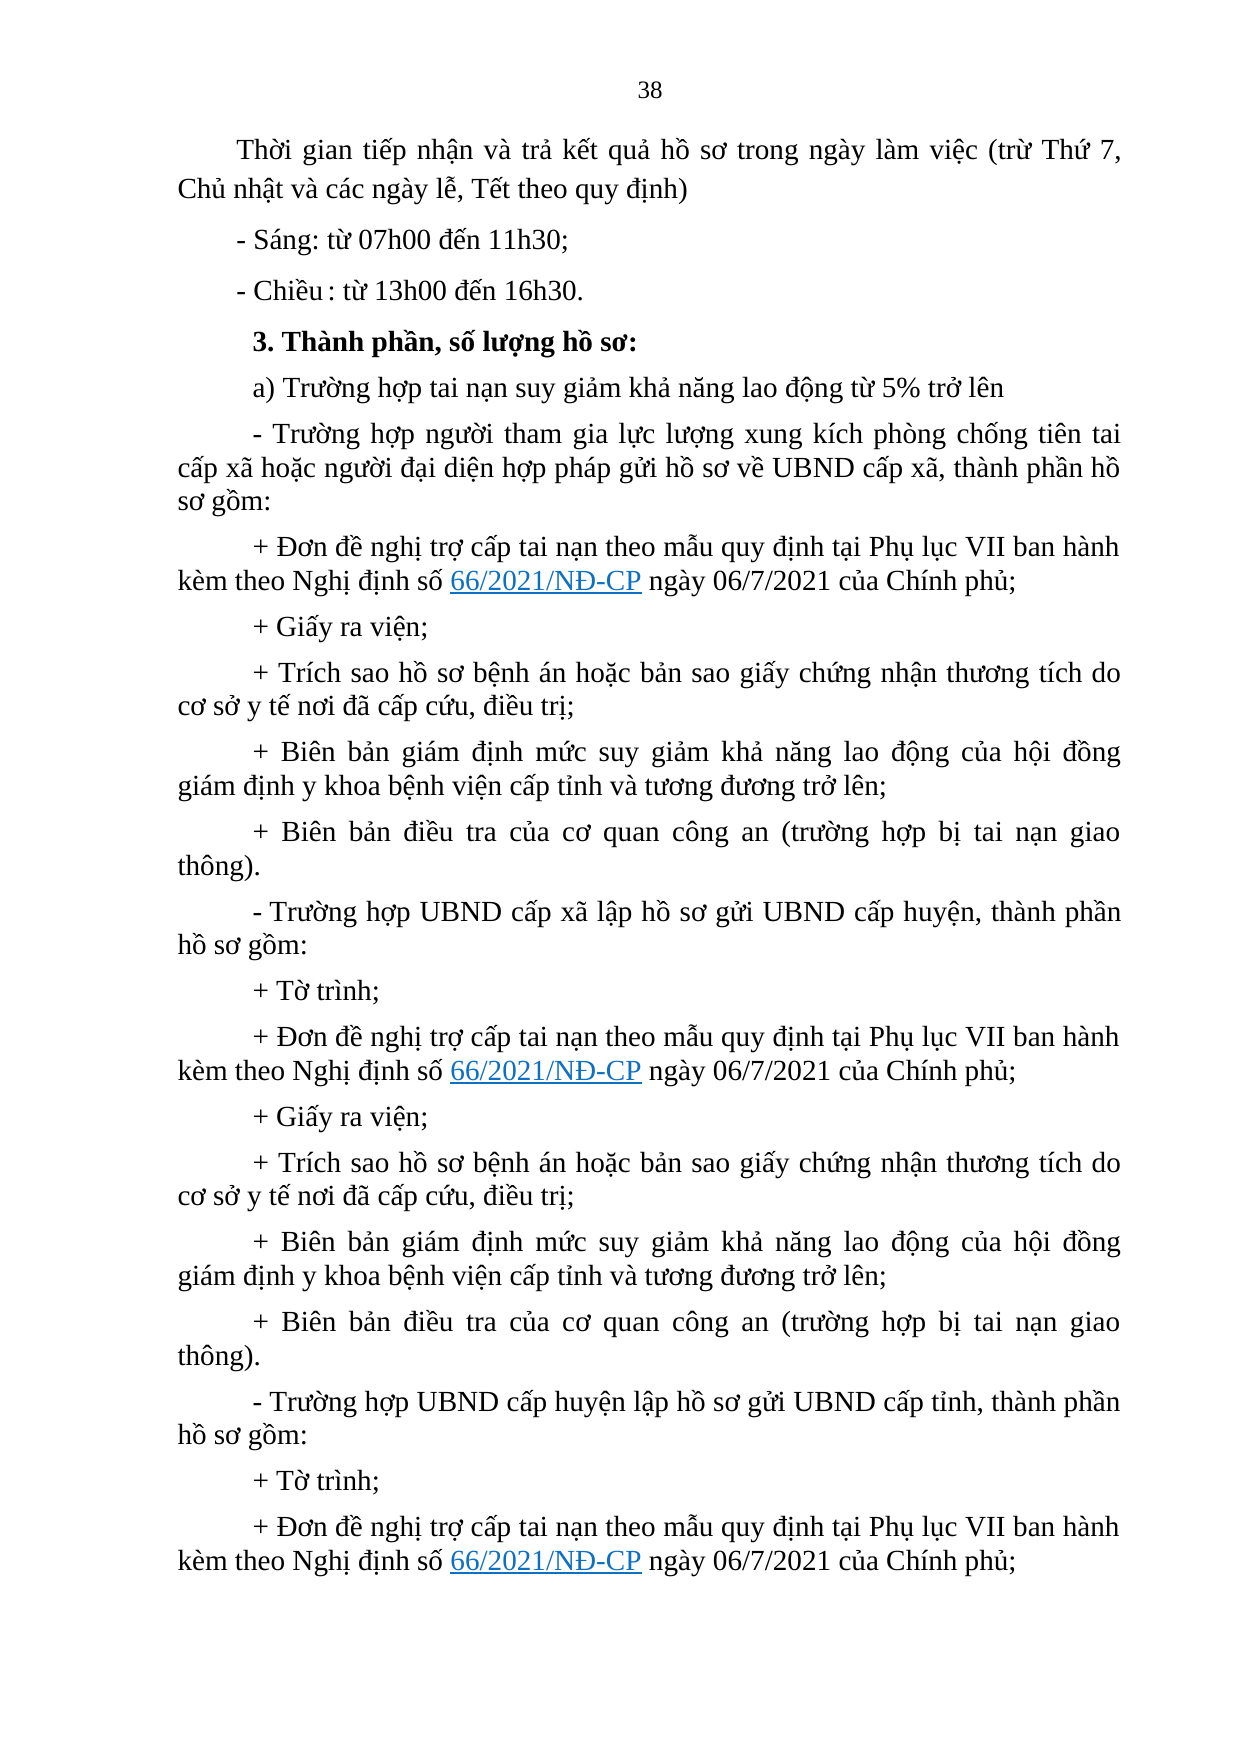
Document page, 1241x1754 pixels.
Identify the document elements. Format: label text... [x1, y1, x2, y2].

text - Trường hợp UBND cấp xã lập hồ sơ gửi UBND cấp huyện, thành phần hồ sơ gồm: [177, 894, 1122, 961]
text Thời gian tiếp nhận và trả kết quả hồ sơ trong ngày làm việc (trừ Thứ 7, Chủ nhật và các ngày lễ, Tết theo quy định) [177, 132, 1122, 204]
text + Biên bản điều tra của cơ quan công an (trường hợp bị tai nạn giao thông). [177, 814, 1122, 881]
text + Trích sao hồ sơ bệnh án hoặc bản sao giấy chứng nhận thương tích do cơ sở y tế nơi đã cấp cứu, điều trị; [177, 1145, 1122, 1212]
text + Biên bản giám định mức suy giảm khả năng lao động của hội đồng giám định y khoa bệnh viện cấp tỉnh và tương đương trở lên; [177, 734, 1122, 802]
text + Trích sao hồ sơ bệnh án hoặc bản sao giấy chứng nhận thương tích do cơ sở y tế nơi đã cấp cứu, điều trị; [177, 655, 1122, 722]
text - Sáng: từ 07h00 đến 11h30; [177, 222, 1122, 256]
text + Đơn đề nghị trợ cấp tai nạn theo mẫu quy định tại Phụ lục VII ban hành kèm theo Nghị định số 66/2021/NĐ-CP ngày 06/7/2021 của Chính phủ; [177, 1019, 1122, 1086]
text + Đơn đề nghị trợ cấp tai nạn theo mẫu quy định tại Phụ lục VII ban hành kèm theo Nghị định số 66/2021/NĐ-CP ngày 06/7/2021 của Chính phủ; [177, 1509, 1122, 1576]
text + Đơn đề nghị trợ cấp tai nạn theo mẫu quy định tại Phụ lục VII ban hành kèm theo Nghị định số 66/2021/NĐ-CP ngày 06/7/2021 của Chính phủ; [177, 529, 1122, 596]
text + Giấy ra viện; [177, 1099, 1122, 1132]
text - Trường hợp người tham gia lực lượng xung kích phòng chống tiên tai cấp xã hoặc người đại diện hợp pháp gửi hồ sơ về UBND cấp xã, thành phần hồ sơ gồm: [177, 416, 1122, 517]
text + Tờ trình; [177, 1463, 1122, 1497]
text 3. Thành phần, số lượng hồ sơ: [177, 324, 1122, 358]
text - Chiều : từ 13h00 đến 16h30. [177, 273, 1122, 307]
text + Giấy ra viện; [177, 609, 1122, 642]
text + Biên bản giám định mức suy giảm khả năng lao động của hội đồng giám định y khoa bệnh viện cấp tỉnh và tương đương trở lên; [177, 1224, 1122, 1292]
text + Tờ trình; [177, 973, 1122, 1007]
text - Trường hợp UBND cấp huyện lập hồ sơ gửi UBND cấp tỉnh, thành phần hồ sơ gồm: [177, 1384, 1122, 1451]
text a) Trường hợp tai nạn suy giảm khả năng lao động từ 5% trở lên [177, 370, 1122, 404]
text + Biên bản điều tra của cơ quan công an (trường hợp bị tai nạn giao thông). [177, 1304, 1122, 1371]
